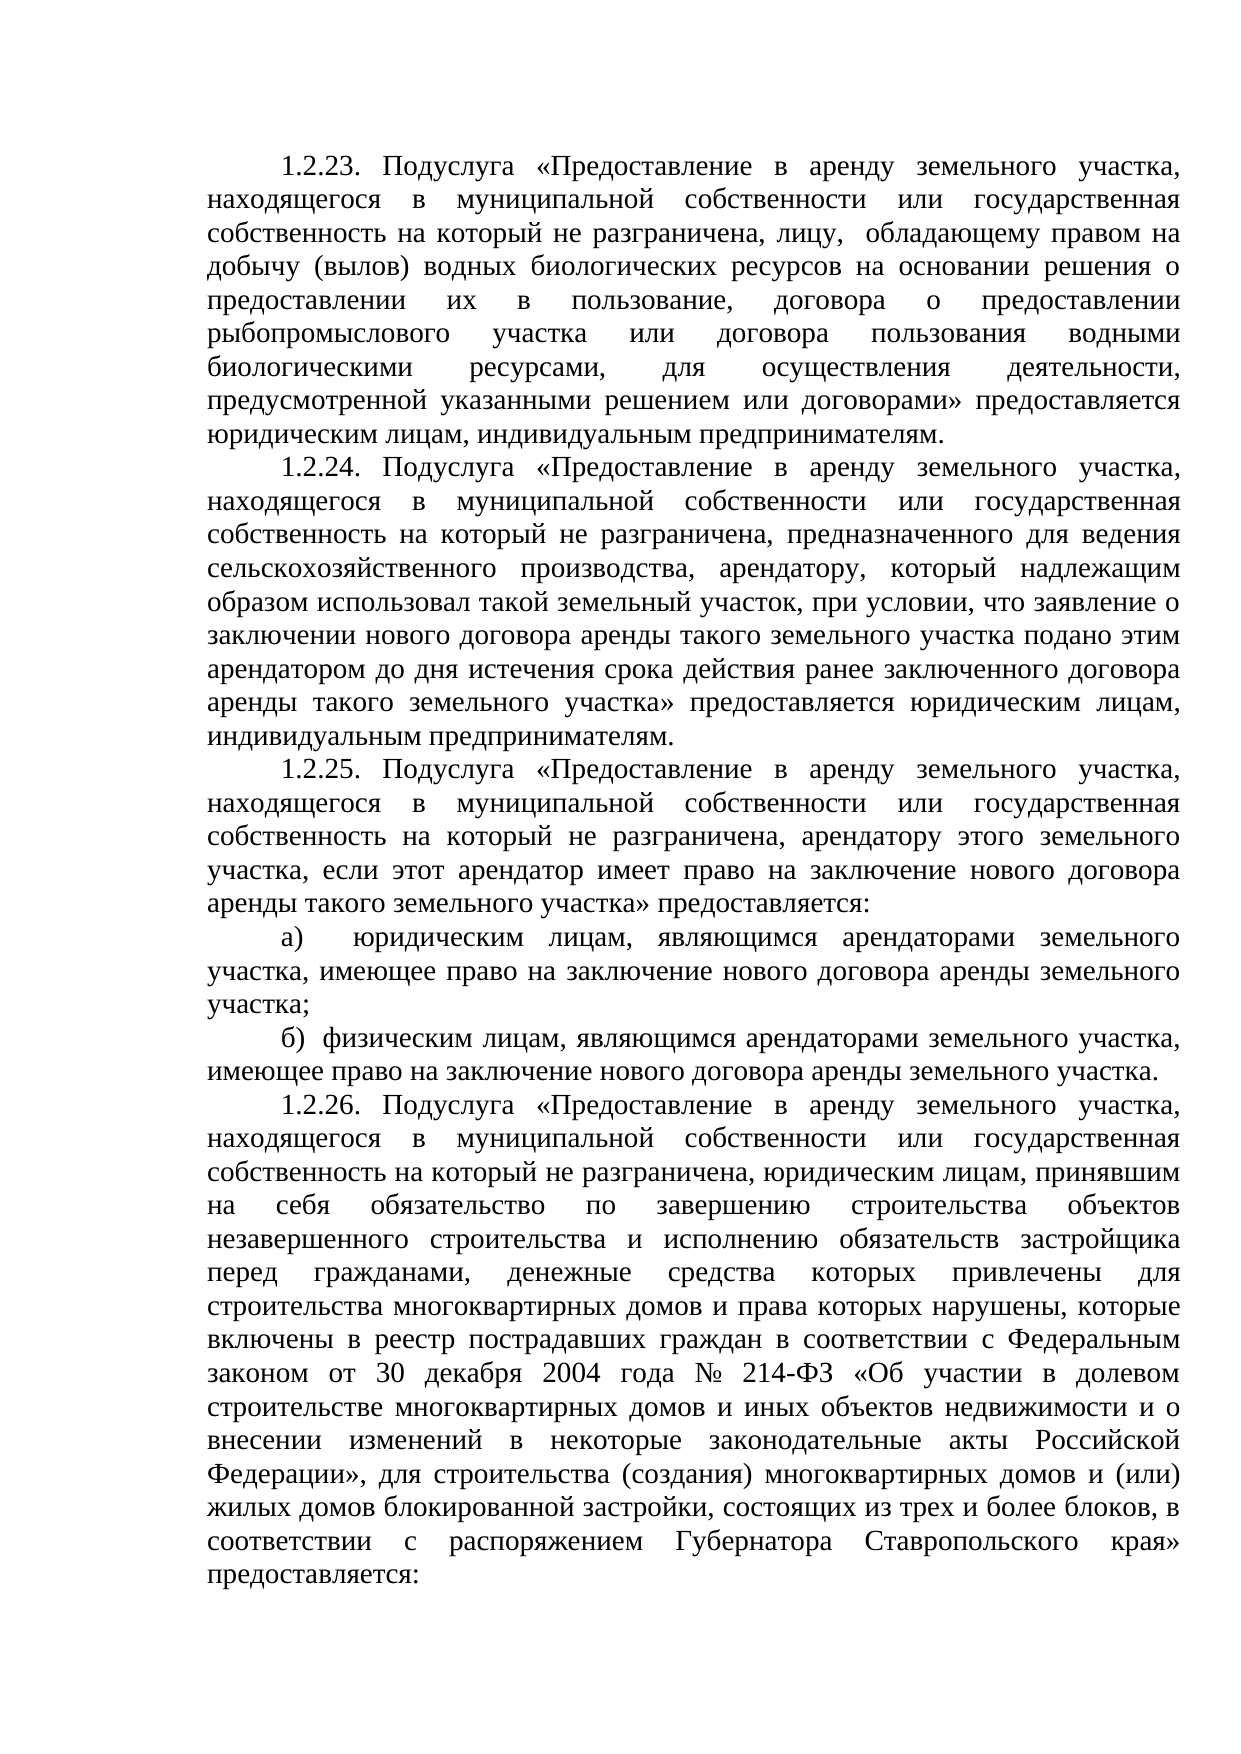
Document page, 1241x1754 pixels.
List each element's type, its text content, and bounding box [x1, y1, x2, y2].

text 1.2.25. Подуслуга «Предоставление в аренду земельного участка, находящегося в муниципальной собственности или государственная собственность на который не разграничена, арендатору этого земельного участка, если этот арендатор имеет право на заключение нового договора аренды такого земельного участка» предоставляется: [207, 751, 1181, 919]
text 1.2.26. Подуслуга «Предоставление в аренду земельного участка, находящегося в муниципальной собственности или государственная собственность на который не разграничена, юридическим лицам, принявшим на себя обязательство по завершению строительства объектов незавершенного строительства и исполнению обязательств застройщика перед гражданами, денежные средства которых привлечены для строительства многоквартирных домов и права которых нарушены, которые включены в реестр пострадавших граждан в соответствии с Федеральным законом от 30 декабря 2004 года № 214-ФЗ «Об участии в долевом строительстве многоквартирных домов и иных объектов недвижимости и о внесении изменений в некоторые законодательные акты Российской Федерации», для строительства (создания) многоквартирных домов и (или) жилых домов блокированной застройки, состоящих из трех и более блоков, в соответствии с распоряжением Губернатора Ставропольского края» предоставляется: [207, 1087, 1181, 1590]
text 1.2.24. Подуслуга «Предоставление в аренду земельного участка, находящегося в муниципальной собственности или государственная собственность на который не разграничена, предназначенного для ведения сельскохозяйственного производства, арендатору, который надлежащим образом использовал такой земельный участок, при условии, что заявление о заключении нового договора аренды такого земельного участка подано этим арендатором до дня истечения срока действия ранее заключенного договора аренды такого земельного участка» предоставляется юридическим лицам, индивидуальным предпринимателям. [207, 449, 1181, 751]
text а) юридическим лицам, являющимся арендаторами земельного участка, имеющее право на заключение нового договора аренды земельного участка; [207, 919, 1181, 1020]
text 1.2.23. Подуслуга «Предоставление в аренду земельного участка, находящегося в муниципальной собственности или государственная собственность на который не разграничена, лицу, обладающему правом на добычу (вылов) водных биологических ресурсов на основании решения о предоставлении их в пользование, договора о предоставлении рыбопромыслового участка или договора пользования водными биологическими ресурсами, для осуществления деятельности, предусмотренной указанными решением или договорами» предоставляется юридическим лицам, индивидуальным предпринимателям. [207, 148, 1181, 449]
text б) физическим лицам, являющимся арендаторами земельного участка, имеющее право на заключение нового договора аренды земельного участка. [207, 1020, 1181, 1087]
